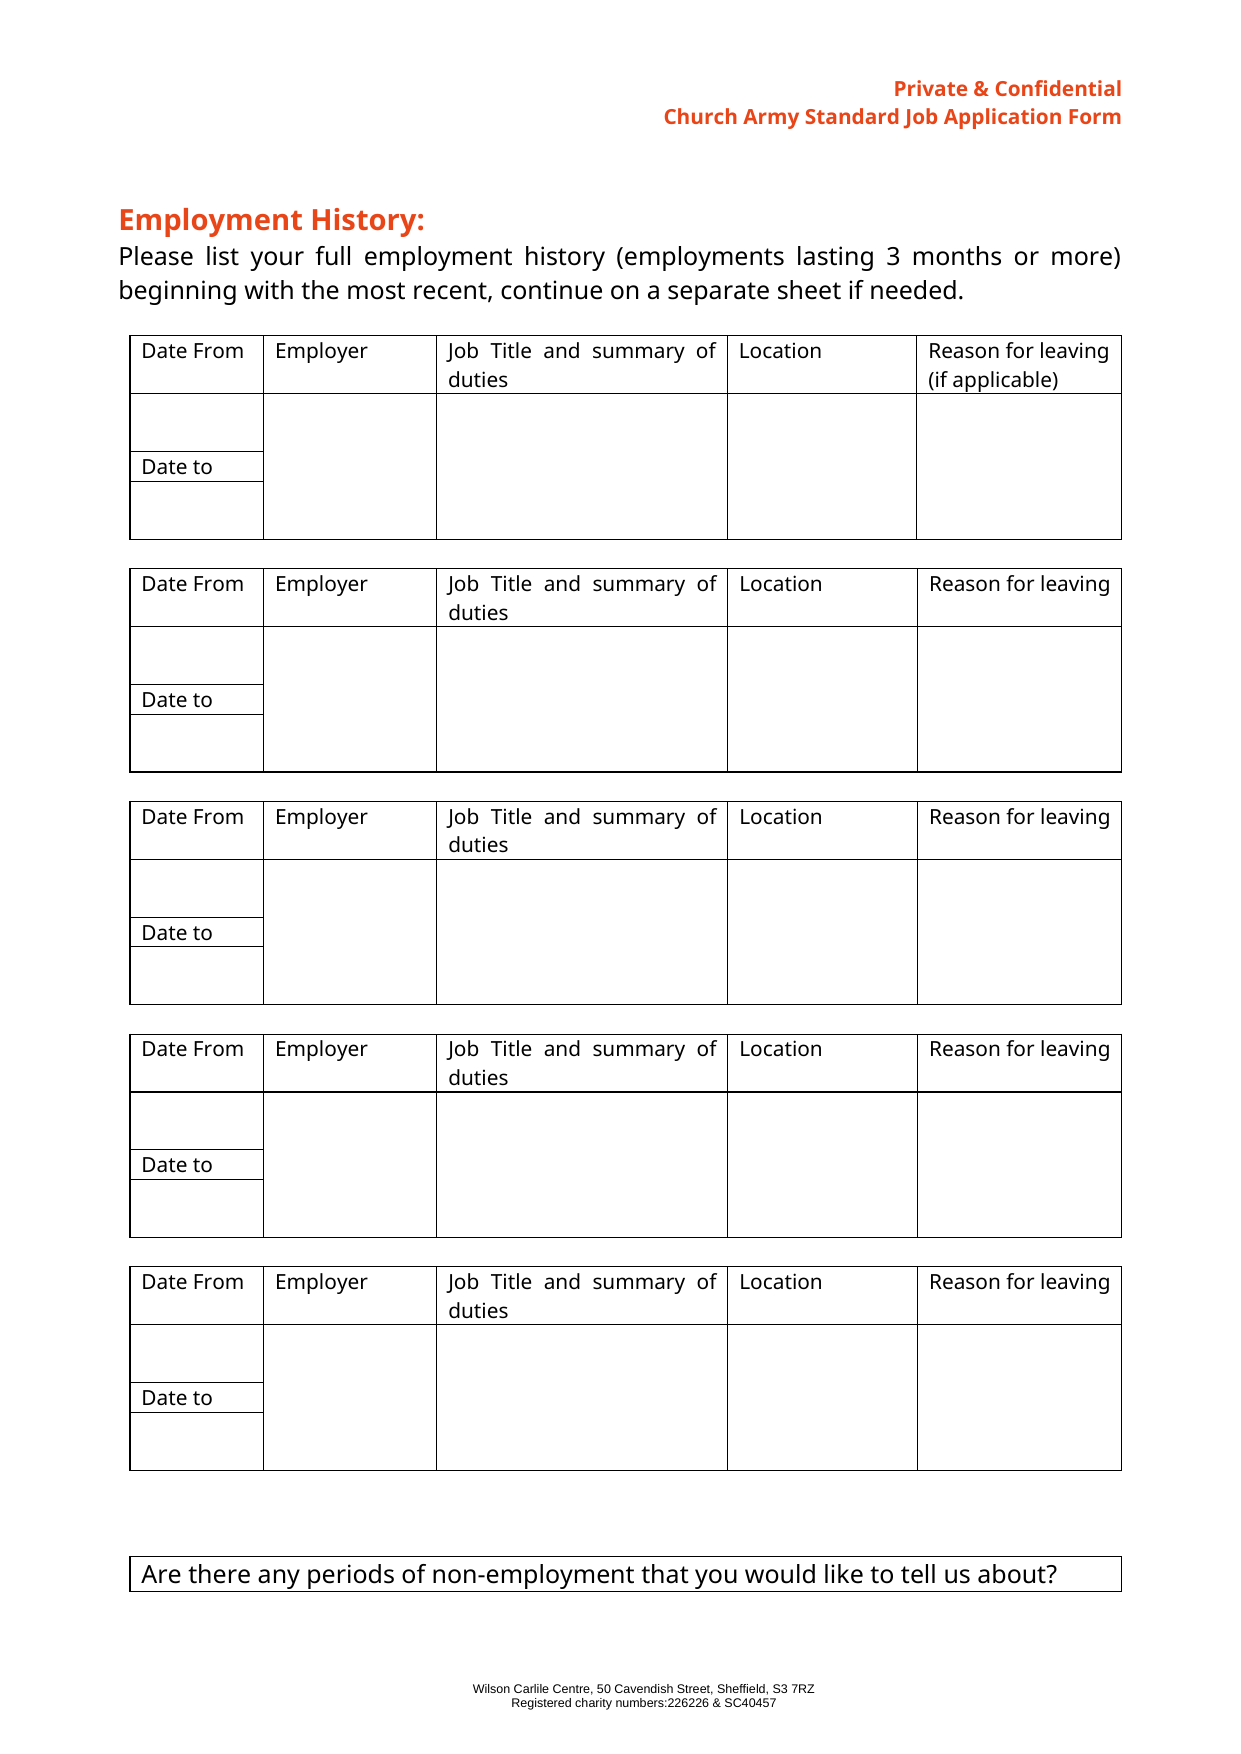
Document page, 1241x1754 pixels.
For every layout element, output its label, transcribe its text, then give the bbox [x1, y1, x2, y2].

table_cell [918, 1325, 1121, 1469]
table_header Reason for leaving (if applicable) [917, 336, 1121, 393]
table_header Location [728, 336, 916, 393]
table_cell [264, 394, 436, 539]
table_header Job Title and summary of duties [437, 802, 727, 859]
text Employment History: [118, 199, 1122, 239]
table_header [131, 1557, 1121, 1591]
table_cell [131, 482, 263, 539]
table_cell [131, 1413, 263, 1469]
table_cell [437, 627, 727, 771]
table_header Location [728, 1267, 917, 1324]
table_cell Date to [131, 452, 263, 481]
table_header Job Title and summary of duties [437, 336, 727, 393]
table_header Date From [131, 1035, 263, 1091]
table_cell [131, 860, 263, 917]
table_cell [131, 1325, 263, 1382]
table_header Date From [131, 336, 263, 393]
table_cell [131, 1093, 263, 1149]
table_header Location [728, 1035, 917, 1091]
table_cell Date to [131, 1383, 263, 1412]
table_header Employer [264, 569, 436, 626]
table_cell [131, 627, 263, 684]
table_header Employer [264, 1267, 436, 1324]
table_cell [728, 860, 917, 1004]
table_header Job Title and summary of duties [437, 569, 727, 626]
table_header Job Title and summary of duties [437, 1035, 727, 1091]
table_header Date From [131, 1267, 263, 1324]
table_cell [264, 860, 436, 1004]
table_cell [437, 860, 727, 1004]
table_header Reason for leaving [918, 1267, 1121, 1324]
table_cell [918, 627, 1121, 771]
table_cell [728, 627, 917, 771]
table_header Employer [264, 802, 436, 859]
table_header Reason for leaving [918, 1035, 1121, 1091]
table_cell [131, 1180, 263, 1237]
table_cell [728, 1093, 917, 1237]
table_header Reason for leaving [918, 802, 1121, 859]
table_cell [131, 394, 263, 451]
table_header Location [728, 569, 917, 626]
table_cell [131, 715, 263, 771]
table_cell [918, 1093, 1121, 1237]
table_header Employer [264, 336, 436, 393]
table_cell [264, 627, 436, 771]
table_cell Date to [131, 685, 263, 713]
text Please list your full employment history (employments lasting 3 months or more) beginning with the most recent, continue on a separate sheet if needed. [118, 239, 1122, 307]
table_header Date From [131, 802, 263, 859]
table_cell [917, 394, 1121, 539]
table_header Employer [264, 1035, 436, 1091]
table_header Location [728, 802, 917, 859]
table_cell [918, 860, 1121, 1004]
table_cell [437, 1325, 727, 1469]
table_header Date From [131, 569, 263, 626]
table_cell [264, 1325, 436, 1469]
table_cell [264, 1093, 436, 1237]
table_cell [131, 947, 263, 1004]
table_header Job Title and summary of duties [437, 1267, 727, 1324]
table_header Reason for leaving [918, 569, 1121, 626]
table_cell Date to [131, 1150, 263, 1179]
table_cell [437, 1093, 727, 1237]
table_cell [728, 394, 916, 539]
table_cell [437, 394, 727, 539]
table_cell Date to [131, 918, 263, 946]
table_cell [728, 1325, 917, 1469]
